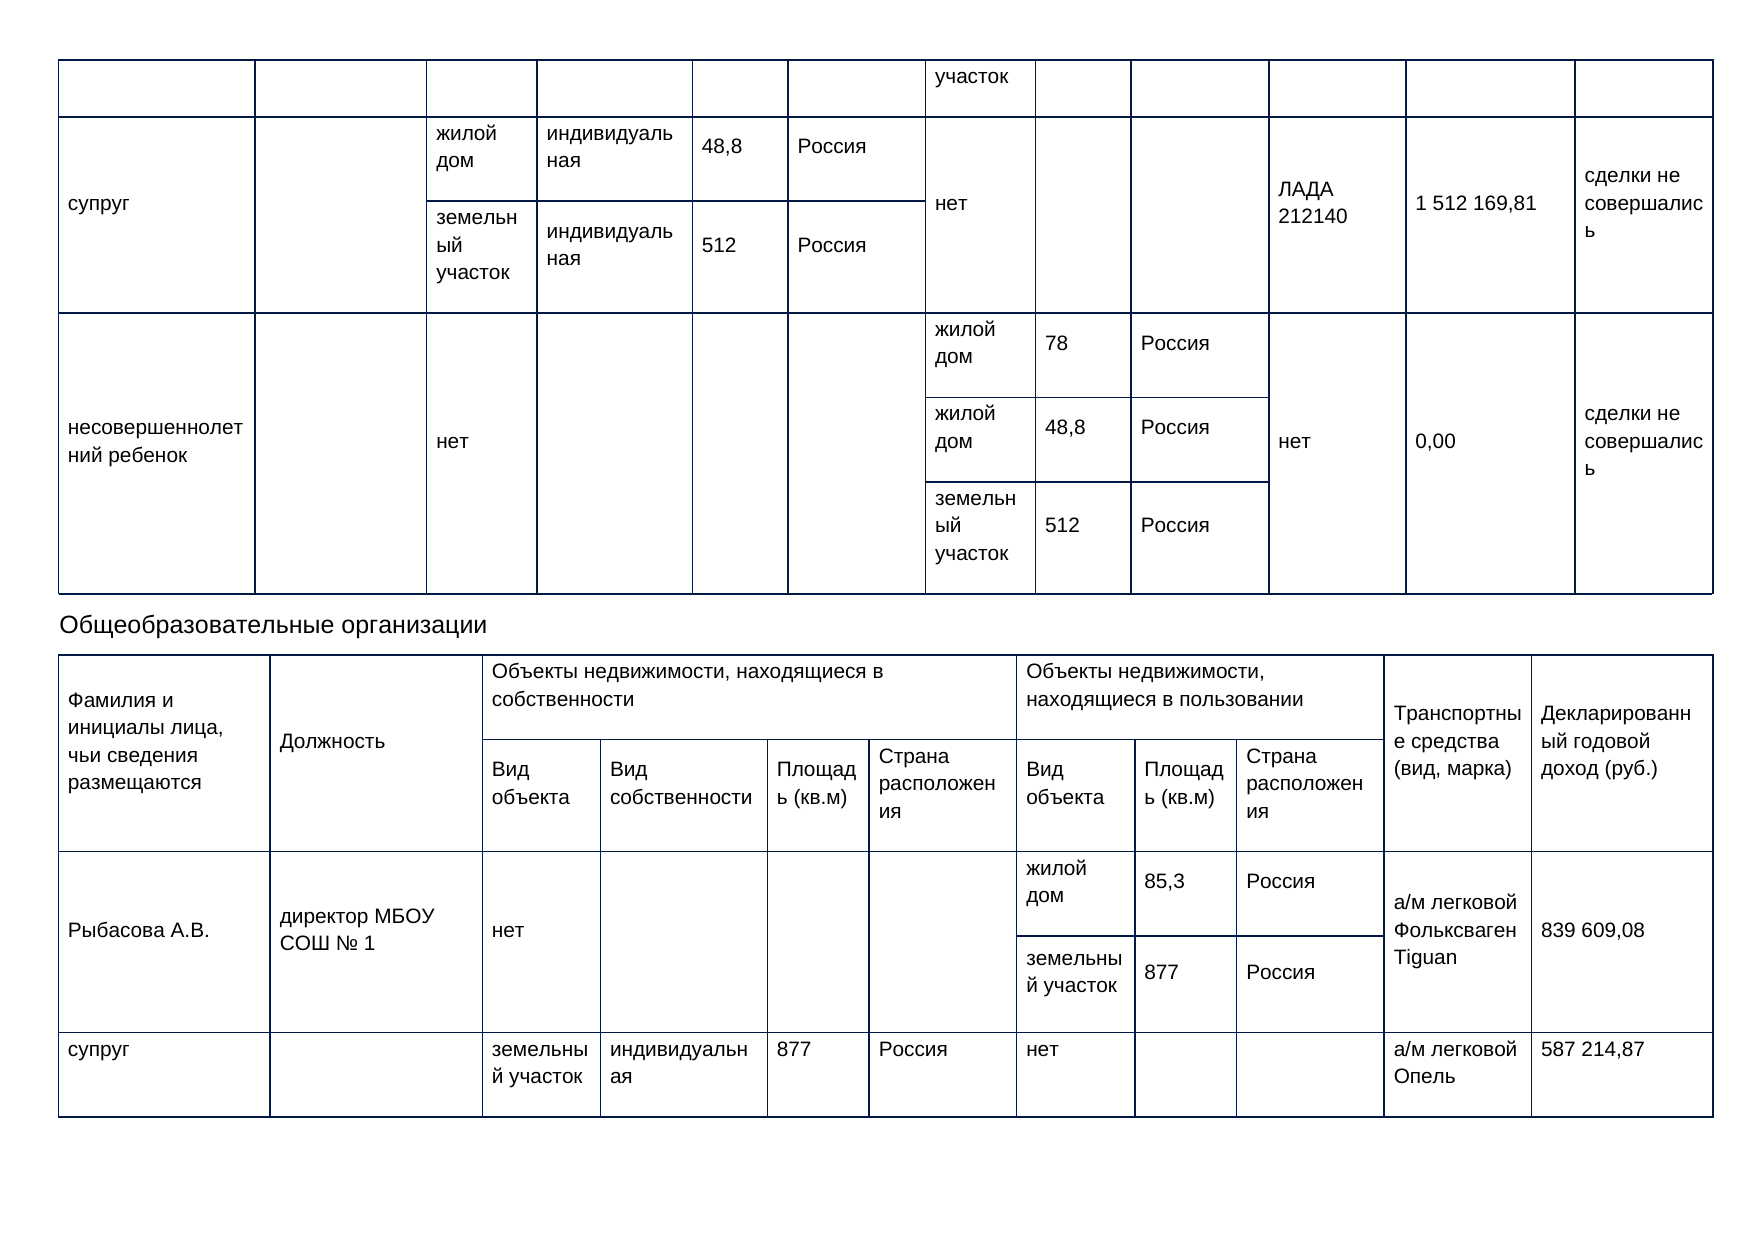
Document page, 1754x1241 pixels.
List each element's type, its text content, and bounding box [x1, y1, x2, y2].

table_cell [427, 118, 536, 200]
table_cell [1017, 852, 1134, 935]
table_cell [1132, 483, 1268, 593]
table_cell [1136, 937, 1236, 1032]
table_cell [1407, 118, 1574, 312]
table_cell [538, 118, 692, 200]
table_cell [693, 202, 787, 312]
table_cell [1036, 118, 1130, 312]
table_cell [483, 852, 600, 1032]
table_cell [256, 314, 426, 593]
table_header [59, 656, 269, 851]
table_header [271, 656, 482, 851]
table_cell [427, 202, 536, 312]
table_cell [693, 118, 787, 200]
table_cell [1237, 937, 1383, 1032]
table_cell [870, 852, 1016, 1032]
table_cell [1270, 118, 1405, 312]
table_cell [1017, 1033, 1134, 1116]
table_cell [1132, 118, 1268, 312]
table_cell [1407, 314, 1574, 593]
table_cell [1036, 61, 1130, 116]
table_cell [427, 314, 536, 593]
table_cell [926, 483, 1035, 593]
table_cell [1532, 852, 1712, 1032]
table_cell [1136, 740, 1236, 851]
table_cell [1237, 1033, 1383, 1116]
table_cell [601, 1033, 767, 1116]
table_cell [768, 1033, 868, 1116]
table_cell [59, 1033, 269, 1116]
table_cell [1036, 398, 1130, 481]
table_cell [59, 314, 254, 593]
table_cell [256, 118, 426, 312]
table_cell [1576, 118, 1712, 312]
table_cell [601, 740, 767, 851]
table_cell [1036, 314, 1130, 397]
text Общеобразовательные организации [59, 610, 1695, 639]
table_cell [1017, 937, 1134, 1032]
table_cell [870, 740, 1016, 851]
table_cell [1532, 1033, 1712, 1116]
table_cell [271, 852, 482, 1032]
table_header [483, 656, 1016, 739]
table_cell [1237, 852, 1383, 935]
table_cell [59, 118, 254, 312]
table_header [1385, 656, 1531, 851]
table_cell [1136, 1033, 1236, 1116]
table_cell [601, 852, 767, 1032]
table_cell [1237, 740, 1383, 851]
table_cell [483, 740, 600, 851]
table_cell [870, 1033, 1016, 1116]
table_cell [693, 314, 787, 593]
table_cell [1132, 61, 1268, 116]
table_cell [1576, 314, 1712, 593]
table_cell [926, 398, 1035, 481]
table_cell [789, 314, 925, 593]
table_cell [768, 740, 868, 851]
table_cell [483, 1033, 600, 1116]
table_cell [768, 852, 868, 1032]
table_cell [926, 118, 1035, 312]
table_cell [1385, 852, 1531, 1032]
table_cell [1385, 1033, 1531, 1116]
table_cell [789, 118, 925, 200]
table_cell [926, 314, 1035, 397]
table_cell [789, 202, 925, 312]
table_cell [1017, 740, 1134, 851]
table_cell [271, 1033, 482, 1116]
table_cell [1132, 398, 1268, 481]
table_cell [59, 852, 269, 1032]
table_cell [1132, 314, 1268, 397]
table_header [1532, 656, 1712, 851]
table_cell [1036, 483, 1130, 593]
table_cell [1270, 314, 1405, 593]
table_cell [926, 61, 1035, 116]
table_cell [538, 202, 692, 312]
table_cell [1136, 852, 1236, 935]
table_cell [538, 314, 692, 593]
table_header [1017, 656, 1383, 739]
